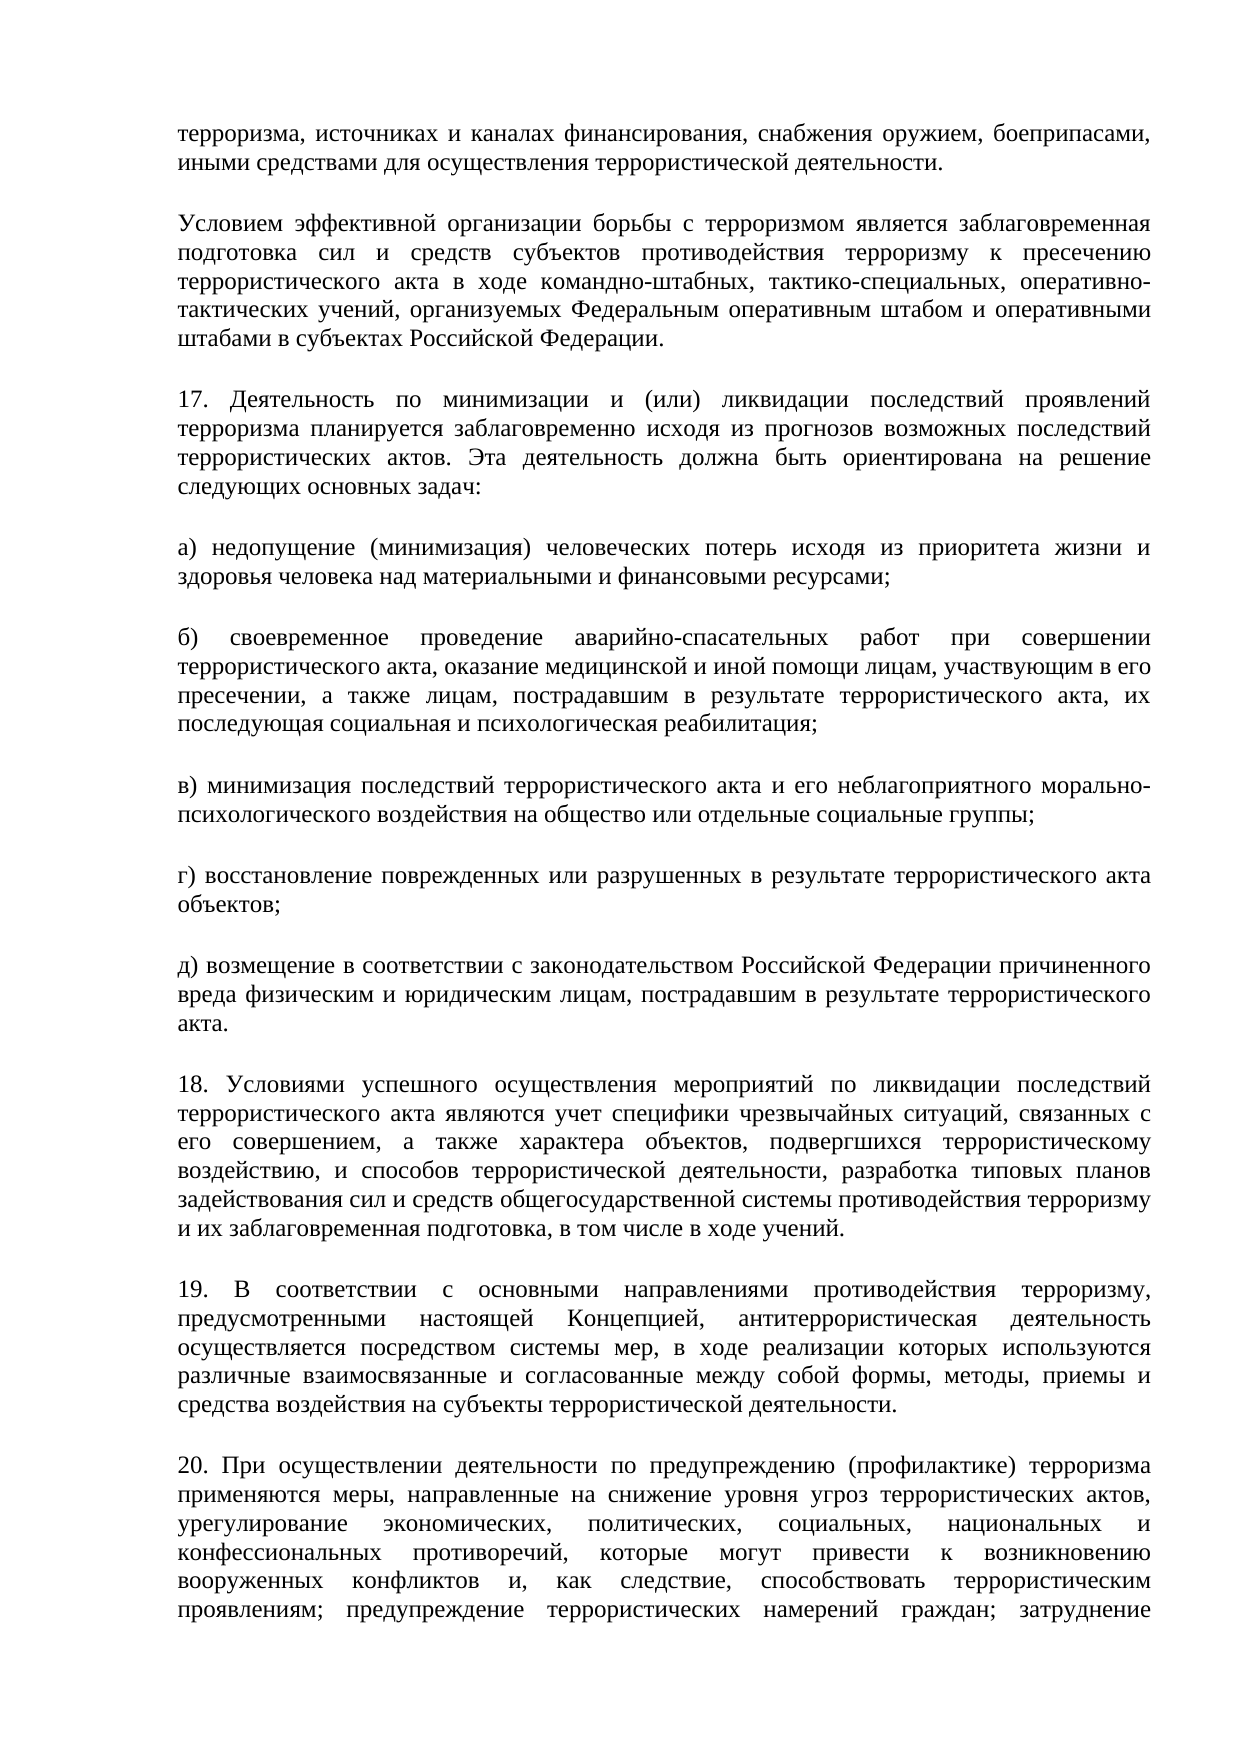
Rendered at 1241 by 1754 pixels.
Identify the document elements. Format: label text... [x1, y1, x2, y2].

text а) недопущение (минимизация) человеческих потерь исходя из приоритета жизни и здоровья человека над материальными и финансовыми ресурсами; [177, 532, 1152, 590]
text г) восстановление поврежденных или разрушенных в результате террористического акта объектов; [177, 860, 1152, 917]
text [177, 1450, 1152, 1623]
text 18. Условиями успешного осуществления мероприятий по ликвидации последствий террористического акта являются учет специфики чрезвычайных ситуаций, связанных с его совершением, а также характера объектов, подвергшихся террористическому воздействию, и способов террористической деятельности, разработка типовых планов задействования сил и средств общегосударственной системы противодействия терроризму и их заблаговременная подготовка, в том числе в ходе учений. [177, 1069, 1152, 1241]
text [177, 118, 1152, 176]
text в) минимизация последствий террористического акта и его неблагоприятного морально-психологического воздействия на общество или отдельные социальные группы; [177, 770, 1152, 827]
text 17. Деятельность по минимизации и (или) ликвидации последствий проявлений терроризма планируется заблаговременно исходя из прогнозов возможных последствий террористических актов. Эта деятельность должна быть ориентирована на решение следующих основных задач: [177, 384, 1152, 499]
text Условием эффективной организации борьбы с терроризмом является заблаговременная подготовка сил и средств субъектов противодействия терроризму к пресечению террористического акта в ходе командно-штабных, тактико-специальных, оперативно-тактических учений, организуемых Федеральным оперативным штабом и оперативными штабами в субъектах Российской Федерации. [177, 208, 1152, 352]
text б) своевременное проведение аварийно-спасательных работ при совершении террористического акта, оказание медицинской и иной помощи лицам, участвующим в его пресечении, а также лицам, пострадавшим в результате террористического акта, их последующая социальная и психологическая реабилитация; [177, 622, 1152, 737]
text д) возмещение в соответствии с законодательством Российской Федерации причиненного вреда физическим и юридическим лицам, пострадавшим в результате террористического акта. [177, 950, 1152, 1036]
text 19. В соответствии с основными направлениями противодействия терроризму, предусмотренными настоящей Концепцией, антитеррористическая деятельность осуществляется посредством системы мер, в ходе реализации которых используются различные взаимосвязанные и согласованные между собой формы, методы, приемы и средства воздействия на субъекты террористической деятельности. [177, 1274, 1152, 1418]
